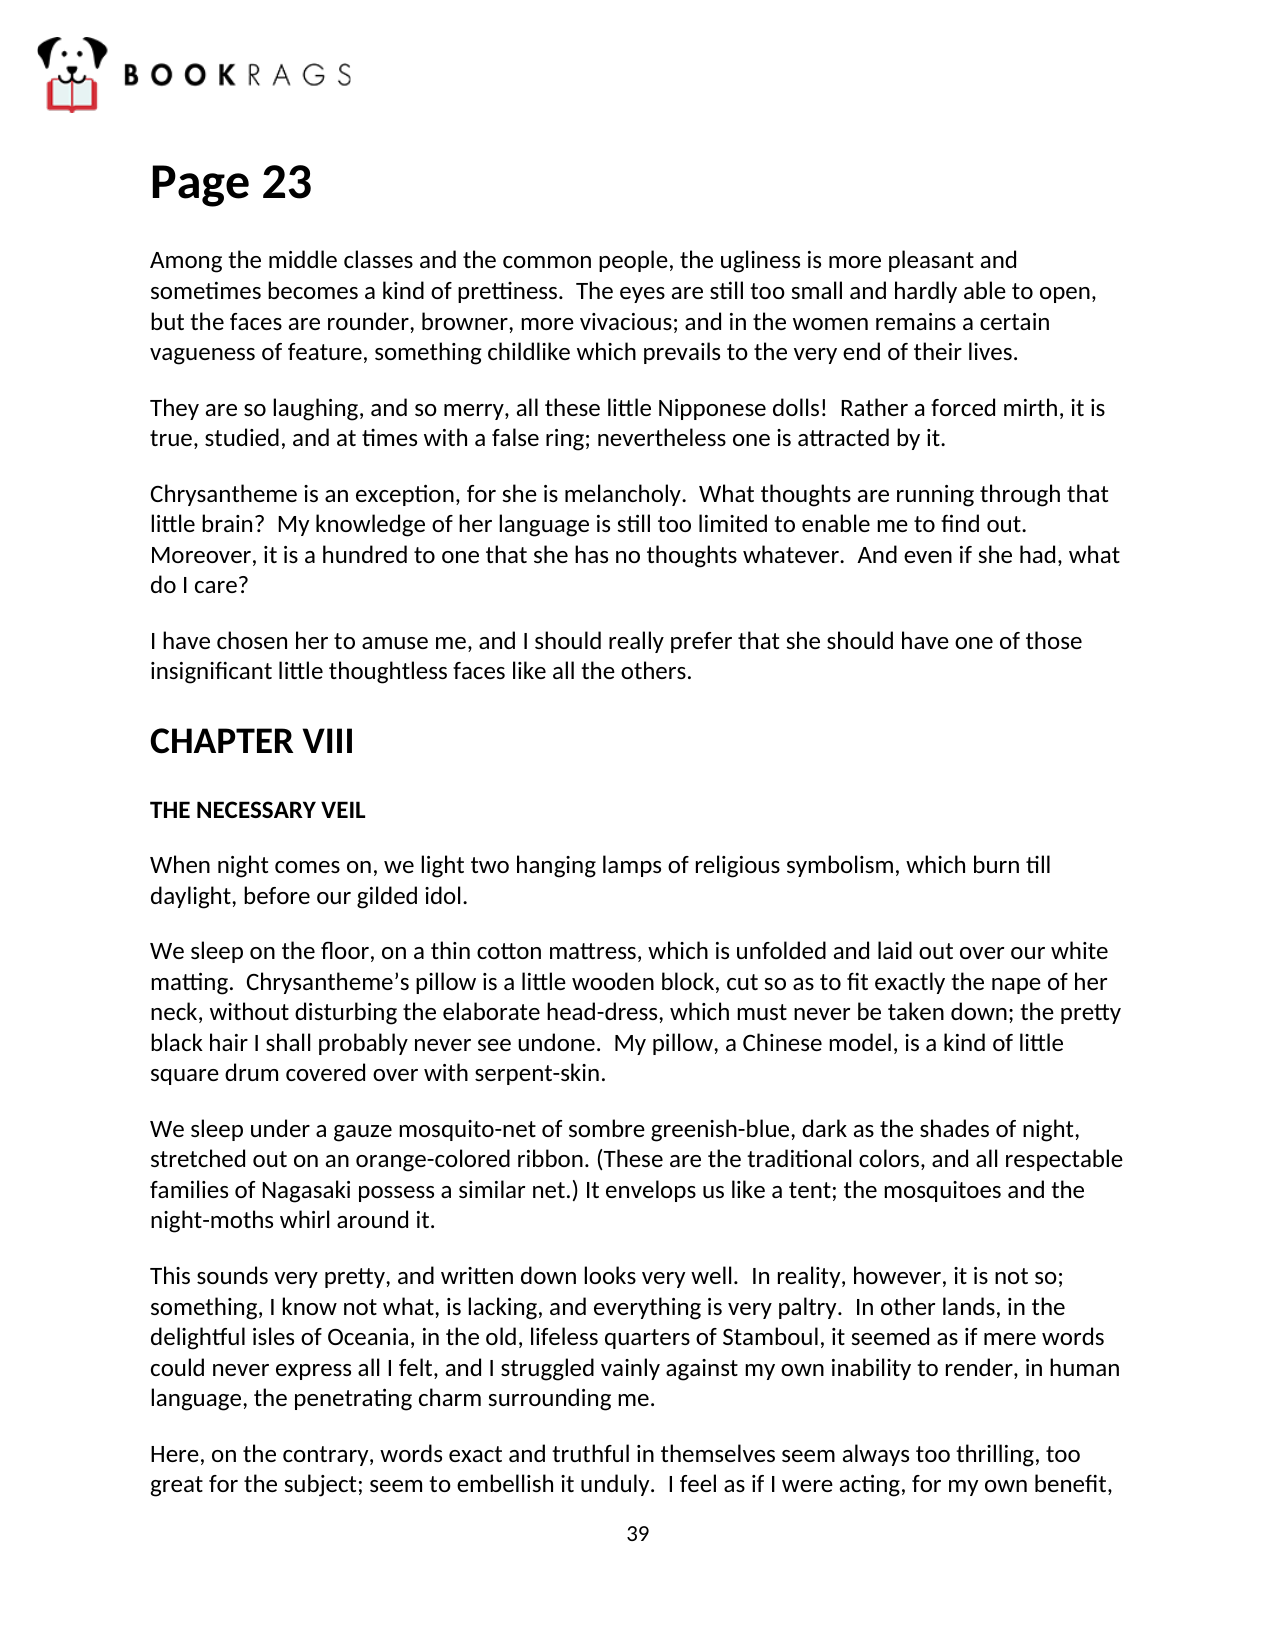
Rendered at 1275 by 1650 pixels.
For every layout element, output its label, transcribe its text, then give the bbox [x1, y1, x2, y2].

text They are so laughing, and so merry, all these little Nipponese dolls! Rather a forced mirth, it is true, studied, and at times with a false ring; nevertheless one is attracted by it. [150, 392, 1125, 453]
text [150, 1438, 1125, 1499]
text We sleep on the floor, on a thin cotton mattress, which is unfolded and laid out over our white matting. Chrysantheme’s pillow is a little wooden block, cut so as to fit exactly the nape of her neck, without disturbing the elaborate head-dress, which must never be taken down; the pretty black hair I shall probably never see undone. My pillow, a Chinese model, is a kind of little square drum covered over with serpent-skin. [150, 936, 1125, 1088]
text CHAPTER VIII [150, 717, 1125, 763]
text This sounds very pretty, and written down looks very well. In reality, however, it is not so; something, I know not what, is lacking, and everything is very paltry. In other lands, in the delightful isles of Oceania, in the old, lifeless quarters of Stamboul, it seemed as if mere words could never express all I felt, and I struggled vainly against my own inability to render, in human language, the penetrating charm surrounding me. [150, 1260, 1125, 1413]
text Chrysantheme is an exception, for she is melancholy. What thoughts are running through that little brain? My knowledge of her language is still too limited to enable me to find out. Moreover, it is a hundred to one that she has no thoughts whatever. And even if she had, what do I care? [150, 478, 1125, 600]
text Among the middle classes and the common people, the ugliness is more pleasant and sometimes becomes a kind of prettiness. The eyes are still too small and hardly able to open, but the faces are rounder, browner, more vivacious; and in the women remains a certain vagueness of feature, something childlike which prevails to the very end of their lives. [150, 244, 1125, 367]
picture [37, 37, 351, 113]
text When night comes on, we light two hanging lamps of religious symbolism, which burn till daylight, before our gilded idol. [150, 849, 1125, 911]
text We sleep under a gauze mosquito-net of sombre greenish-blue, dark as the shades of night, stretched out on an orange-colored ribbon. (These are the traditional colors, and all respectable families of Nagasaki possess a similar net.) It envelops us like a tent; the mosquitoes and the night-moths whirl around it. [150, 1113, 1125, 1235]
text THE NECESSARY VEIL [150, 794, 1125, 824]
text I have chosen her to amuse me, and I should really prefer that she should have one of those insignificant little thoughtless faces like all the others. [150, 625, 1125, 686]
text Page 23 [150, 150, 1125, 211]
